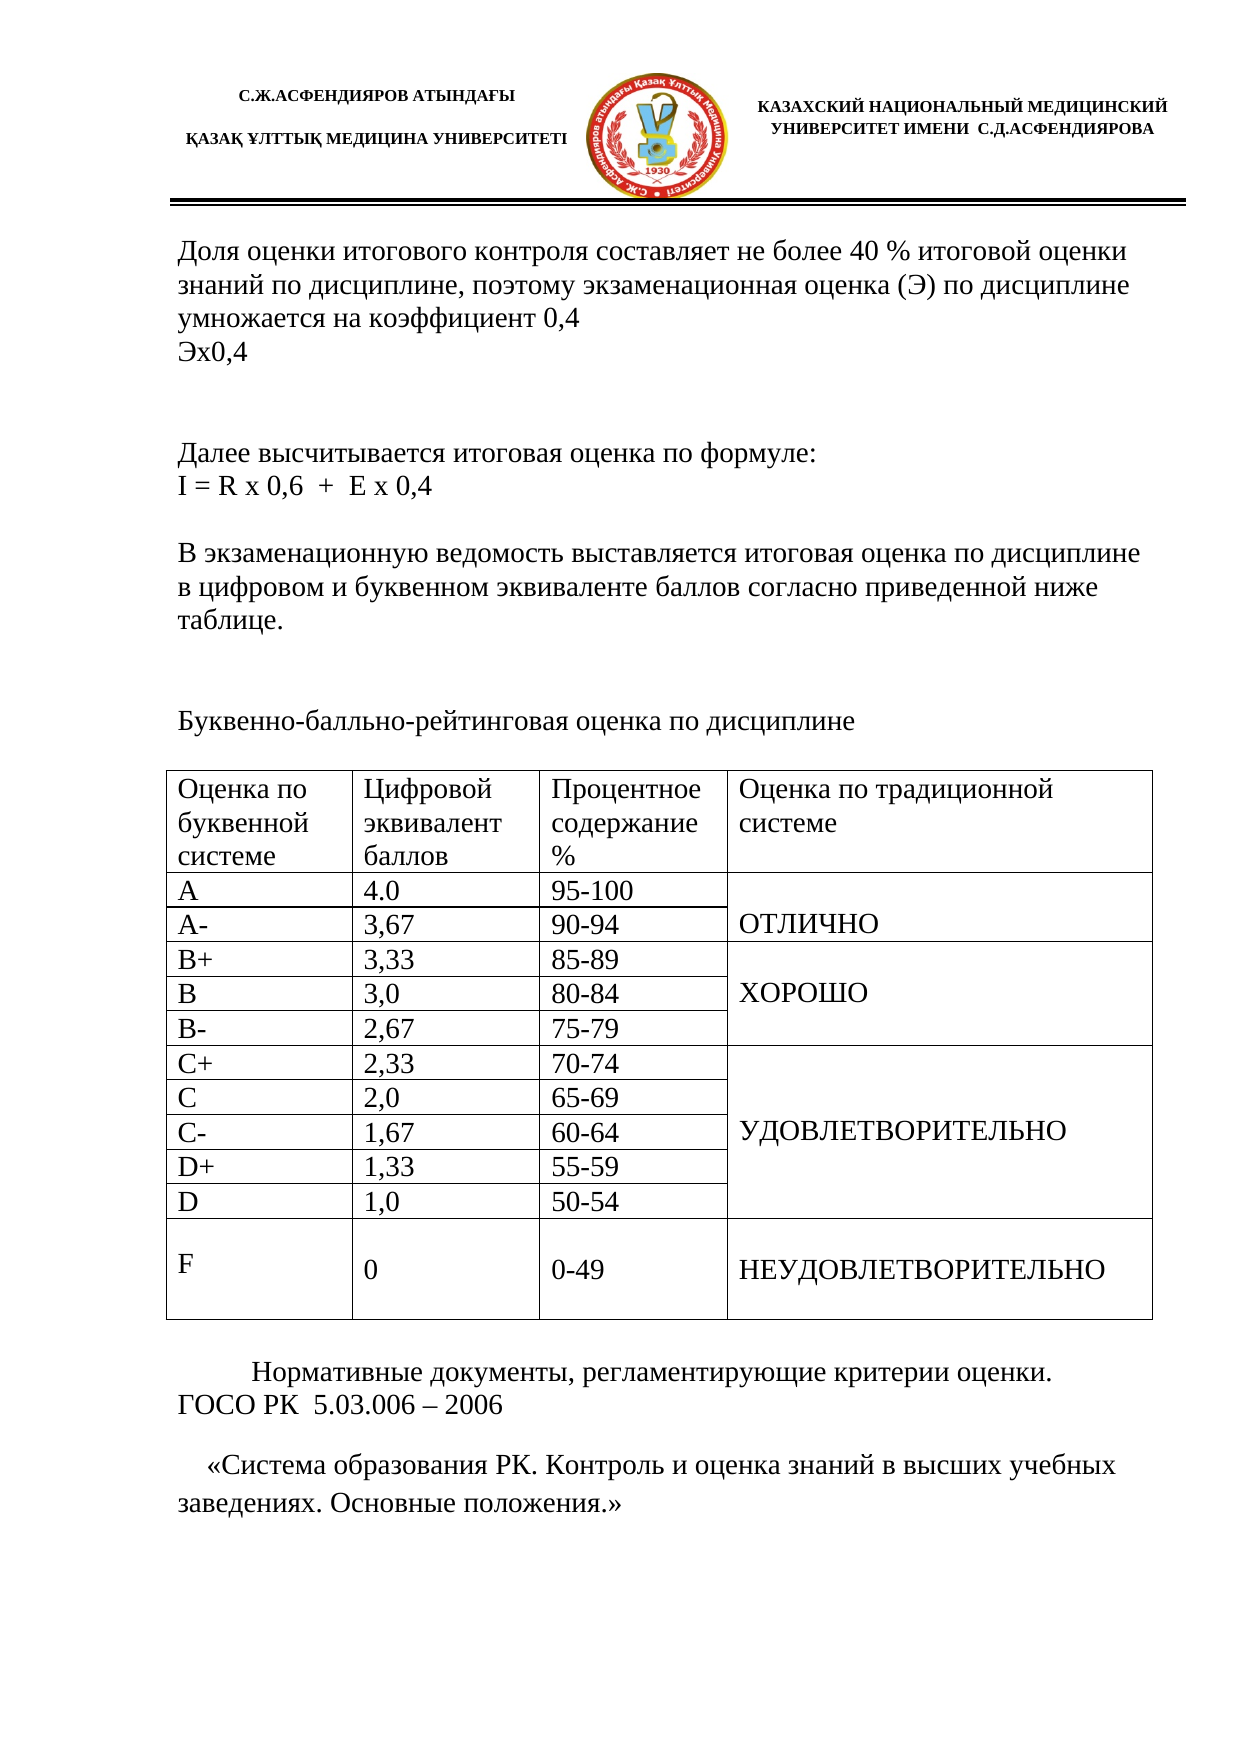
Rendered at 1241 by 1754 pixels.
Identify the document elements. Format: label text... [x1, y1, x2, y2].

text Буквенно-балльно-рейтинговая оценка по дисциплине [177, 703, 1152, 737]
table_cell F [167, 1219, 352, 1319]
table_cell 80-84 [540, 977, 727, 1010]
table_cell 90-94 [540, 908, 727, 941]
table_cell 65-69 [540, 1080, 727, 1114]
table_cell 85-89 [540, 942, 727, 976]
text ГОСО РК 5.03.006 – 2006 [177, 1387, 1152, 1421]
text Нормативные документы, регламентирующие критерии оценки. [177, 1354, 1152, 1387]
table_cell 2,67 [353, 1011, 539, 1045]
table_cell 50-54 [540, 1184, 727, 1218]
table_header Оценка по традиционной системе [728, 771, 1152, 872]
text Эх0,4 [177, 334, 1152, 368]
table_cell D [167, 1184, 352, 1218]
table_cell 1,33 [353, 1150, 539, 1183]
table_cell 3,67 [353, 908, 539, 941]
table_cell 95-100 [540, 873, 727, 906]
table_cell D+ [167, 1150, 352, 1183]
table_cell ОТЛИЧНО [728, 873, 1152, 941]
picture [586, 73, 730, 198]
table_cell А- [167, 908, 352, 941]
table_cell 70-74 [540, 1046, 727, 1079]
table_cell 4.0 [353, 873, 539, 906]
table_cell В+ [167, 942, 352, 976]
table_cell А [167, 873, 352, 906]
table_cell С [167, 1080, 352, 1114]
table_cell 2,33 [353, 1046, 539, 1079]
table_header Процентное содержание% [540, 771, 727, 872]
text В экзаменационную ведомость выставляется итоговая оценка по дисциплине в цифровом и буквенном эквиваленте баллов согласно приведенной ниже таблице. [177, 535, 1152, 636]
text «Система образования РК. Контроль и оценка знаний в высших учебных заведениях. Основные положения.» [177, 1447, 1152, 1519]
table_header Цифровой эквивалент баллов [353, 771, 539, 872]
table_cell 1,0 [353, 1184, 539, 1218]
table_cell С+ [167, 1046, 352, 1079]
table_cell 3,33 [353, 942, 539, 976]
table_cell НЕУДОВЛЕТВОРИТЕЛЬНО [728, 1219, 1152, 1319]
table_cell 3,0 [353, 977, 539, 1010]
table_cell ХОРОШО [728, 942, 1152, 1045]
table_cell 55-59 [540, 1150, 727, 1183]
table_header Оценка по буквенной системе [167, 771, 352, 872]
table_cell 2,0 [353, 1080, 539, 1114]
table_cell В [167, 977, 352, 1010]
table_cell 60-64 [540, 1115, 727, 1148]
table_cell С- [167, 1115, 352, 1148]
table_cell 0-49 [540, 1219, 727, 1319]
table_cell 1,67 [353, 1115, 539, 1148]
table_cell В- [167, 1011, 352, 1045]
text Далее высчитывается итоговая оценка по формуле: [177, 435, 1152, 468]
table_cell 75-79 [540, 1011, 727, 1045]
table_cell 0 [353, 1219, 539, 1319]
text I = R х 0,6 + E х 0,4 [177, 468, 1152, 502]
table_cell УДОВЛЕТВОРИТЕЛЬНО [728, 1046, 1152, 1218]
text Доля оценки итогового контроля составляет не более 40 % итоговой оценки знаний по дисциплине, поэтому экзаменационная оценка (Э) по дисциплине умножается на коэффициент 0,4 [177, 233, 1152, 334]
